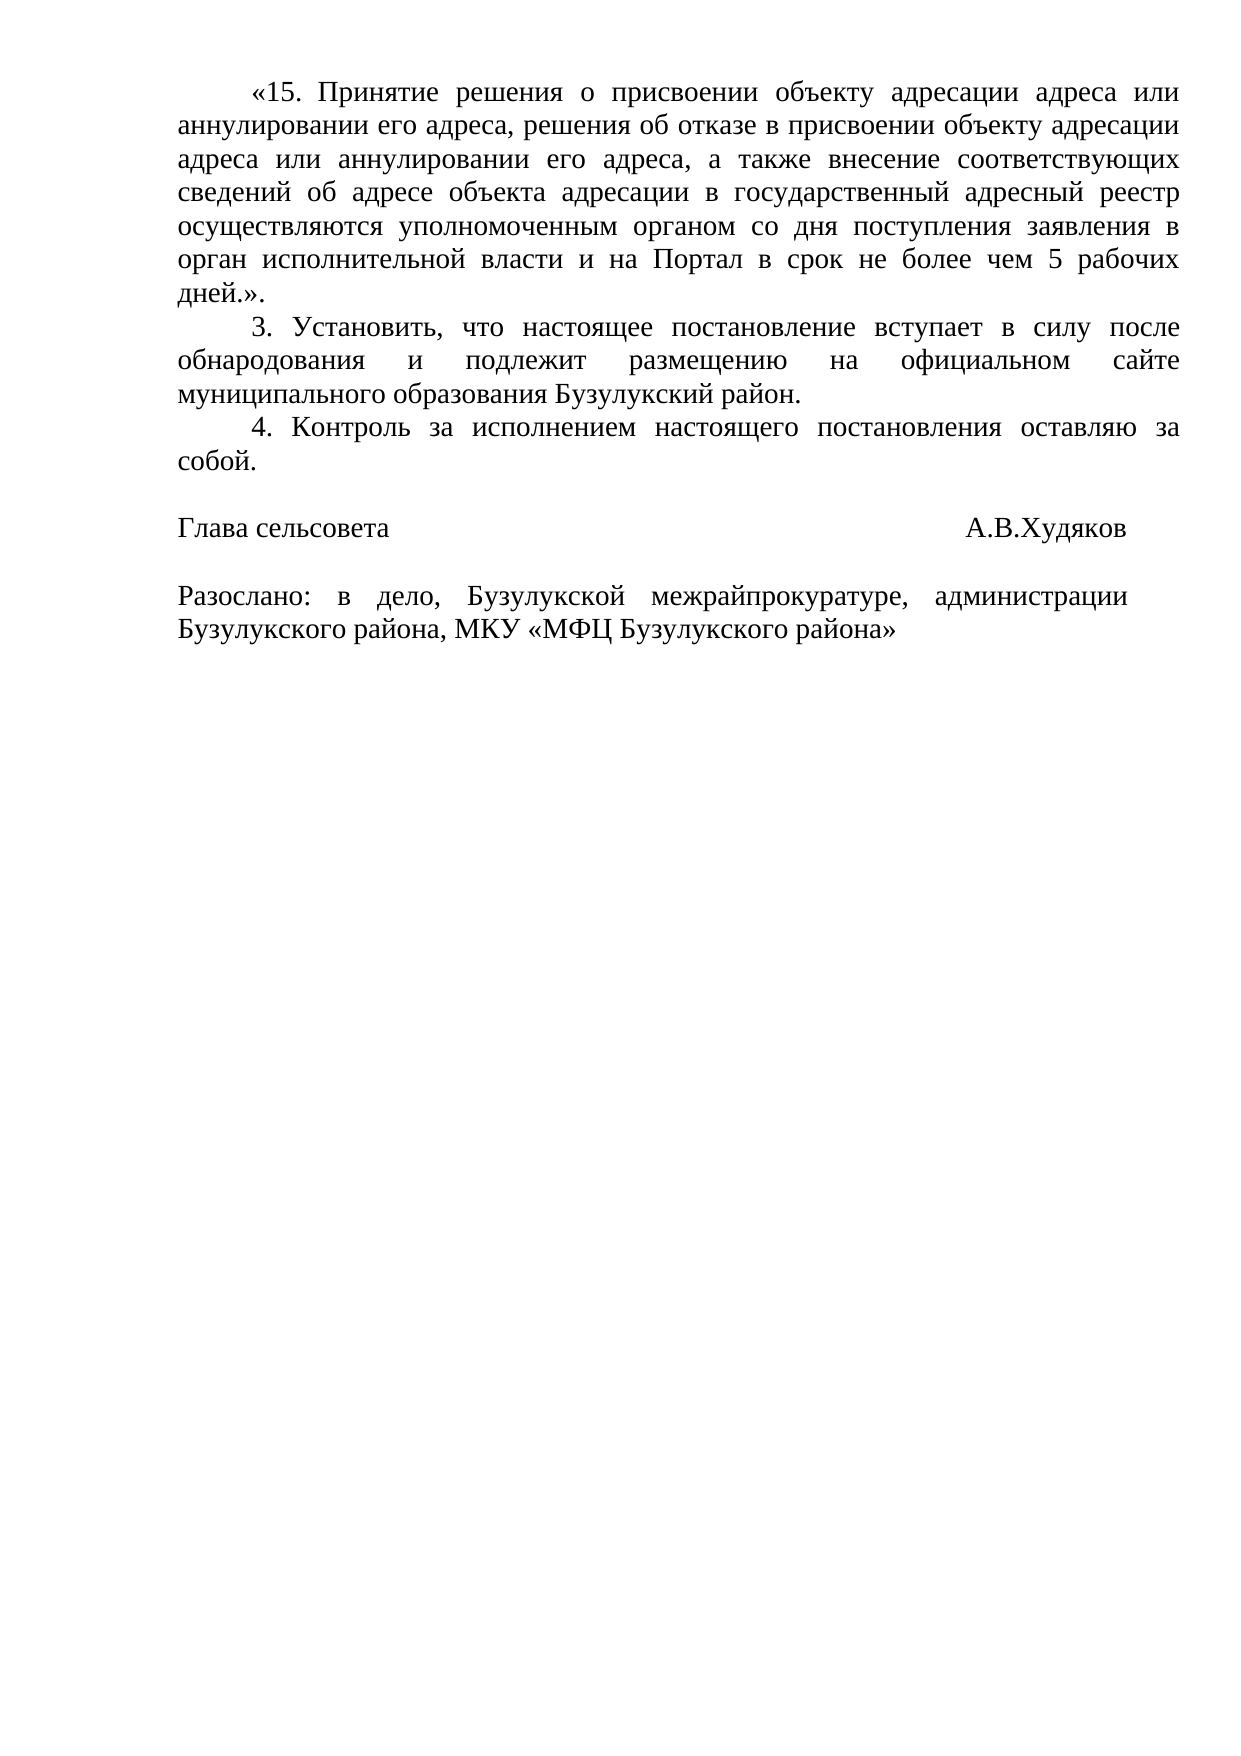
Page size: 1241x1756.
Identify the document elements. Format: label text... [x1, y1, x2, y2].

text 3. Установить, что настоящее постановление вступает в силу после обнародования и подлежит размещению на официальном сайте муниципального образования Бузулукский район. [177, 309, 1181, 409]
text 4. Контроль за исполнением настоящего постановления оставляю за собой. [177, 409, 1181, 476]
text Разослано: в дело, Бузулукской межрайпрокуратуре, администрации Бузулукского района, МКУ «МФЦ Бузулукского района» [177, 578, 1129, 645]
text «15. Принятие решения о присвоении объекту адресации адреса или аннулировании его адреса, решения об отказе в присвоении объекту адресации адреса или аннулировании его адреса, а также внесение соответствующих сведений об адресе объекта адресации в государственный адресный реестр осуществляются уполномоченным органом со дня поступления заявления в орган исполнительной власти и на Портал в срок не более чем 5 рабочих дней.». [177, 74, 1181, 309]
text Глава сельсовета А.В.Худяков [177, 510, 1181, 543]
